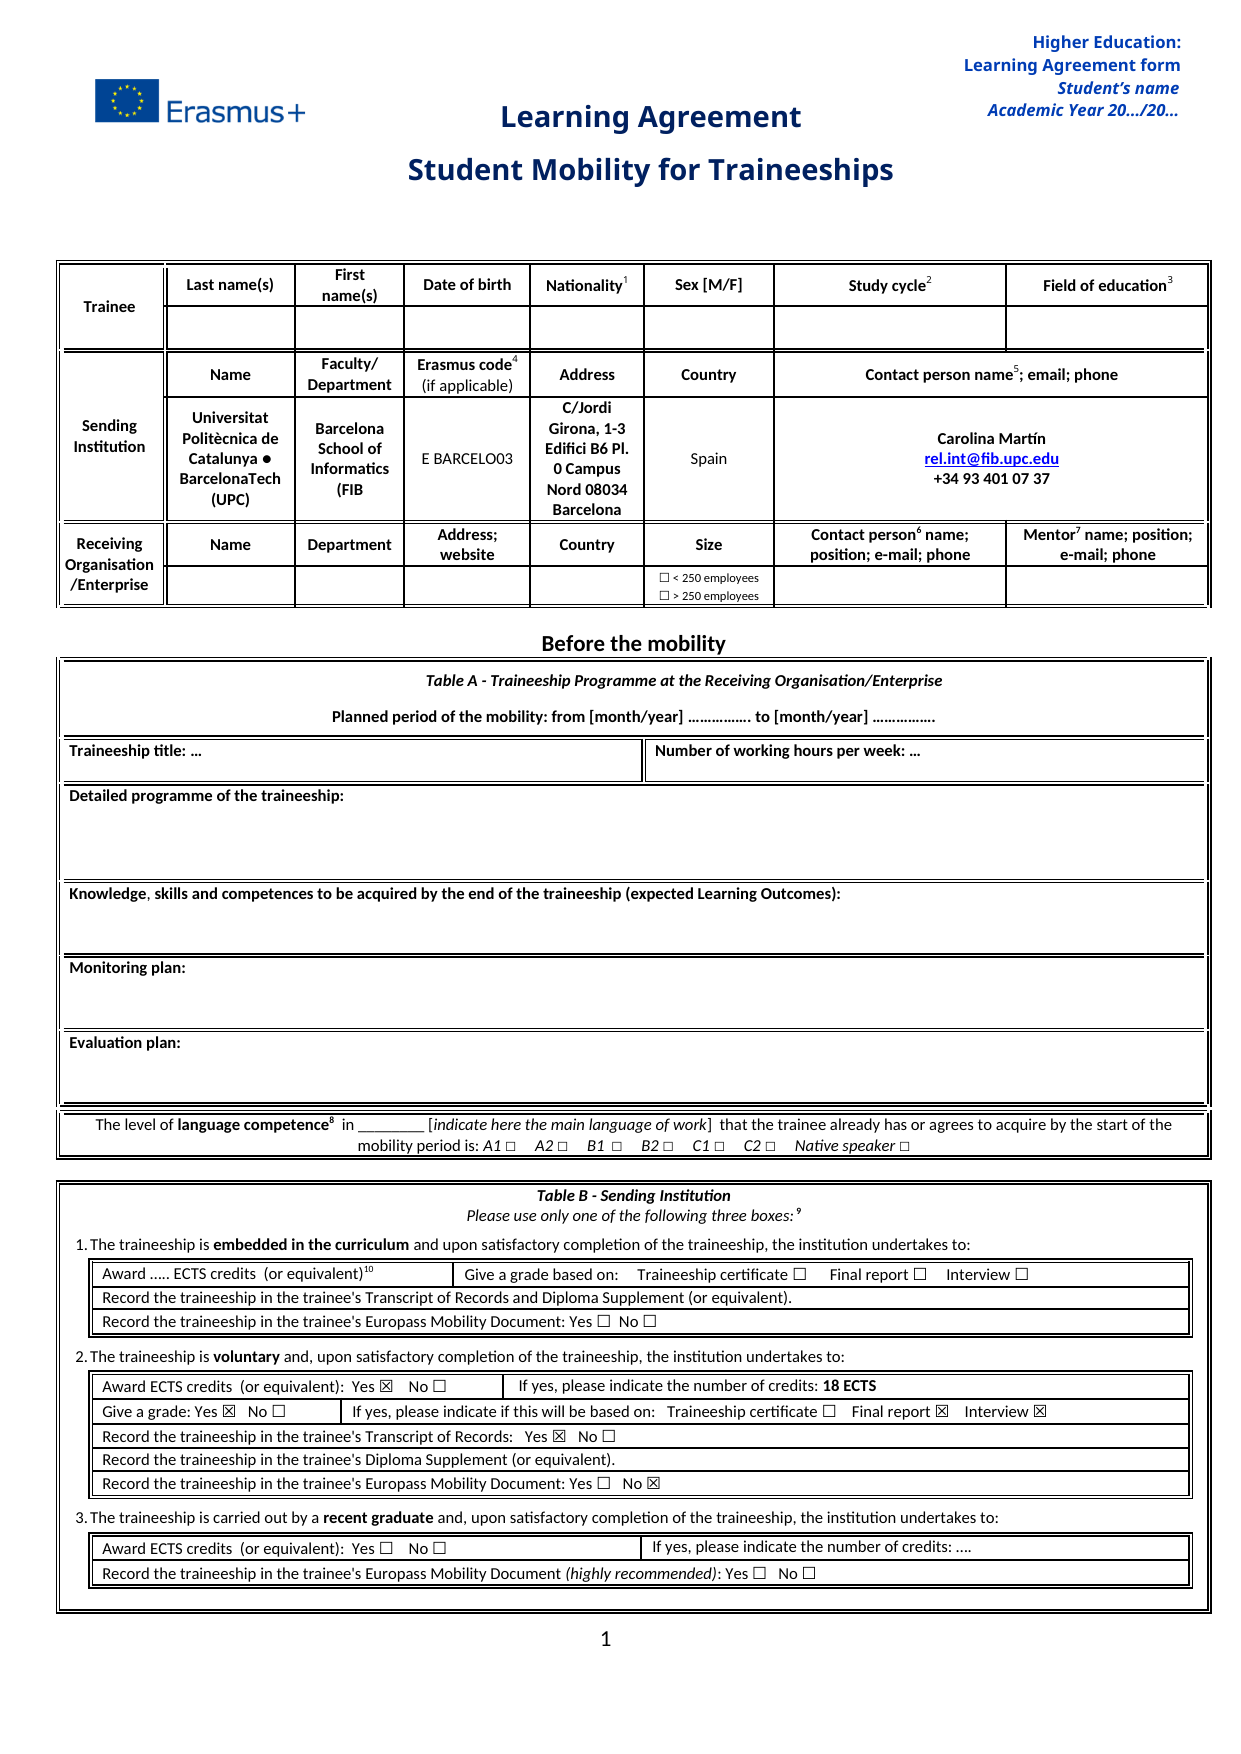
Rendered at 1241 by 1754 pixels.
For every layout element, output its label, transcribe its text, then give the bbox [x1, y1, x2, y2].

table_cell C/Jordi Girona, 1-3 Edifici B6 Pl. 0 Campus Nord 08034 Barcelona [531, 398, 643, 519]
table_cell Contact person name; email; phone [775, 348, 1209, 396]
table_cell E BARCELO03 [405, 398, 529, 519]
table_header Field of education [1007, 265, 1207, 305]
table_cell [58, 1102, 160, 1110]
table_cell Faculty/ Department [296, 353, 403, 396]
table_cell Size [645, 524, 773, 565]
table_header Sex [M/F] [645, 265, 773, 305]
table_header Study cycle [775, 265, 1005, 305]
table_cell Name [168, 353, 294, 396]
table_cell Department [296, 524, 403, 565]
table_cell [168, 307, 294, 348]
table_cell Country [645, 353, 773, 396]
table_cell Traineeship title: … [58, 735, 644, 781]
table_cell Spain [645, 398, 773, 519]
table_cell Address; website [405, 524, 529, 565]
table_cell [1079, 1102, 1209, 1110]
table_cell Detailed programme of the traineeship: [58, 781, 1209, 878]
table_cell Mentor name; position; e-mail; phone [1007, 520, 1209, 565]
table_cell Before the mobility [58, 604, 1209, 657]
table_cell < 250 employees > 250 employees [645, 567, 773, 604]
table_cell Table A - Traineeship Programme at the Receiving Organisation/Enterprise [160, 657, 1209, 698]
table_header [60, 1185, 1207, 1609]
table_cell [1007, 567, 1207, 604]
table_cell [405, 567, 529, 604]
table_cell Country [531, 524, 643, 565]
table_cell The level of language competence in ________ [indicate here the main language of work] that the trainee already has or agrees to acquire by the start of the mobility period is: A1 A2 B1 B2 C1 C2 Native speaker [58, 1110, 1209, 1155]
table_cell Carolina Martín rel.int@fib.upc.edu +34 93 401 07 37 [775, 398, 1207, 519]
table_cell [296, 567, 403, 604]
table_cell Address [531, 353, 643, 396]
table_header Nationality [531, 265, 643, 305]
table_cell [531, 307, 643, 348]
table_cell [405, 307, 529, 348]
table_cell [775, 307, 1005, 348]
table_cell Monitoring plan: [58, 953, 1209, 1027]
table_cell [1007, 307, 1207, 348]
table_cell Erasmus code (if applicable) [405, 353, 529, 396]
table_header Date of birth [405, 265, 529, 305]
table_cell [775, 567, 1005, 604]
picture [95, 79, 306, 123]
table_cell Number of working hours per week: … [644, 735, 1209, 781]
table_cell [531, 567, 643, 604]
table_cell Planned period of the mobility: from [month/year] ……………. to [month/year] ……………. [60, 699, 1207, 735]
table_cell [645, 307, 773, 348]
table_cell Barcelona School of Informatics (FIB [296, 398, 403, 519]
table_cell [168, 567, 294, 604]
table_cell Receiving Organisation/Enterprise [58, 520, 165, 604]
table_cell Contact person name; position; e-mail; phone [775, 524, 1005, 565]
table_cell Universitat Politècnica de Catalunya ● BarcelonaTech (UPC) [168, 398, 294, 519]
table_header First name(s) [296, 265, 403, 305]
table_header Last name(s) [165, 261, 295, 305]
table_cell Sending Institution [58, 348, 165, 519]
table_cell Evaluation plan: [58, 1028, 1209, 1102]
table_cell Name [168, 524, 294, 565]
table_cell [58, 657, 160, 698]
table_cell Knowledge, skills and competences to be acquired by the end of the traineeship (expected Learning Outcomes): [58, 879, 1209, 953]
table_header Trainee [58, 261, 165, 348]
table_cell [296, 307, 403, 348]
